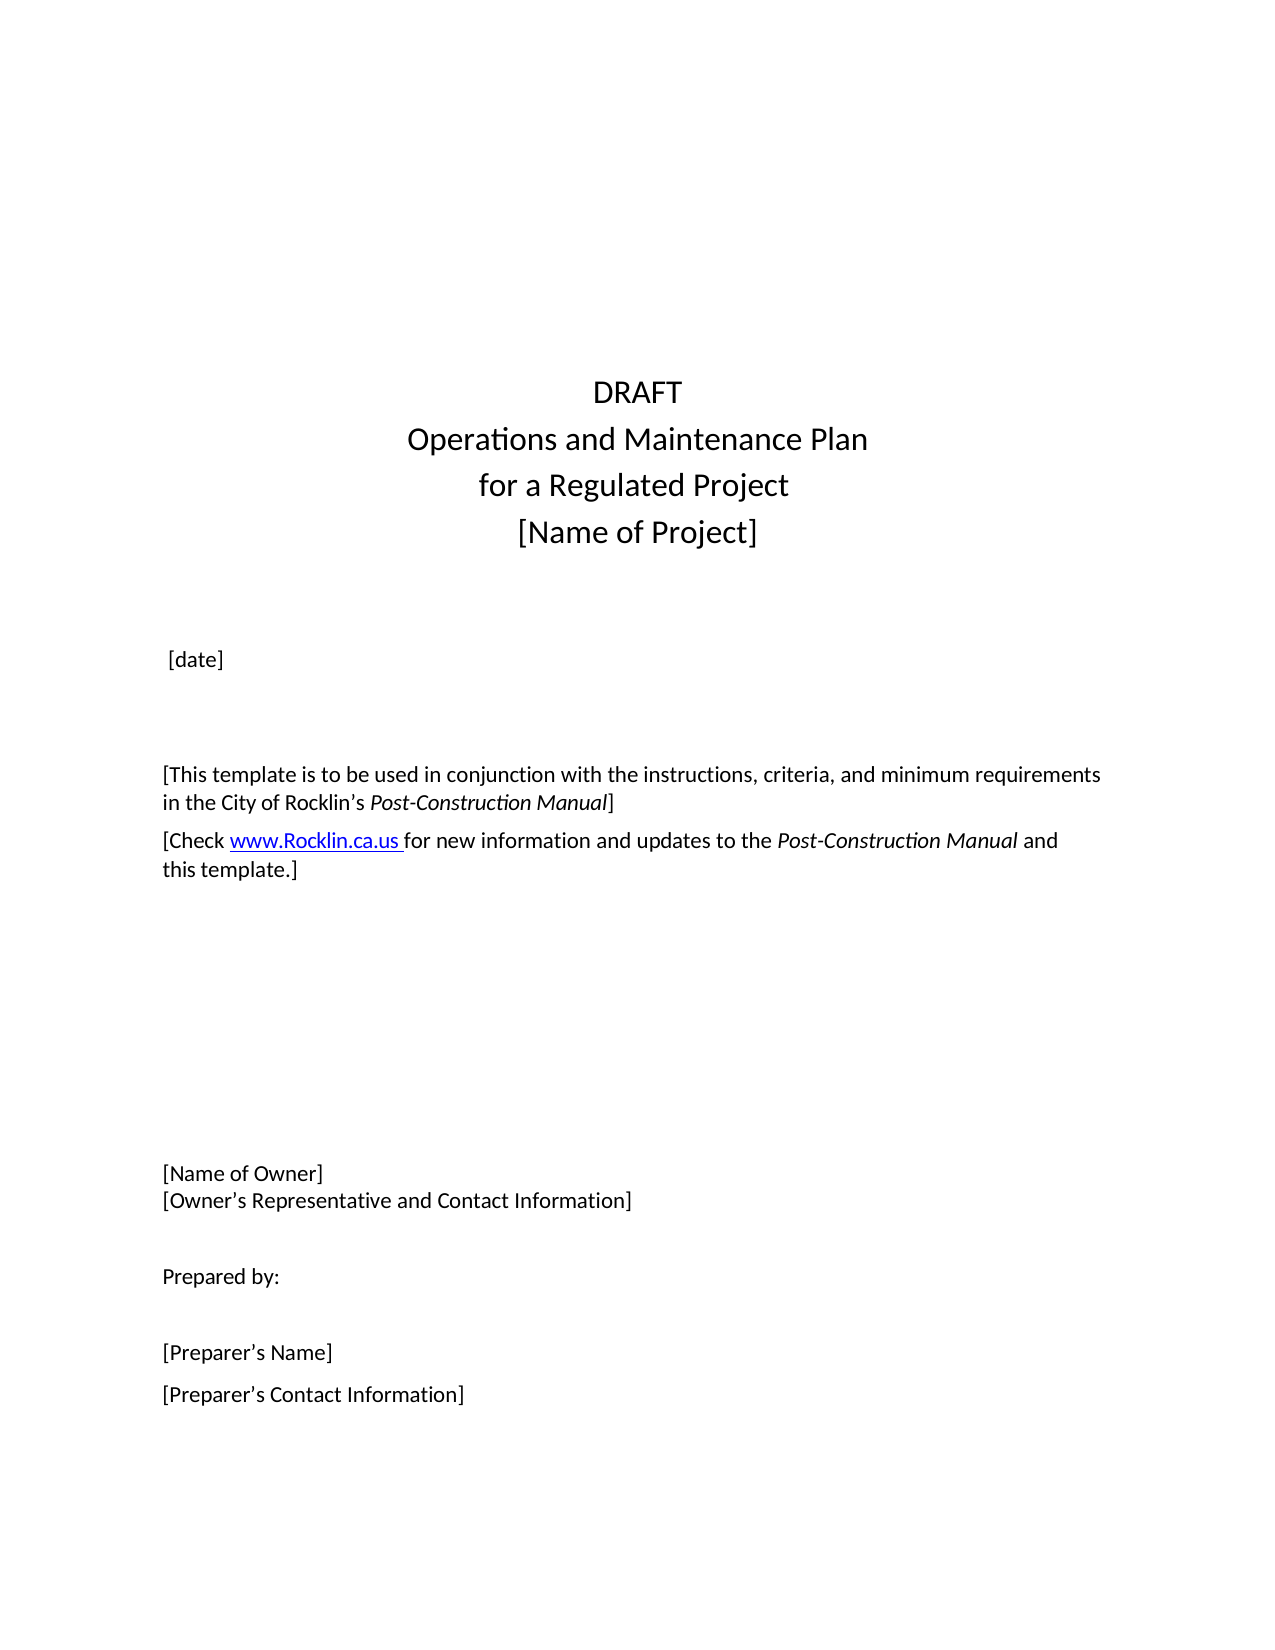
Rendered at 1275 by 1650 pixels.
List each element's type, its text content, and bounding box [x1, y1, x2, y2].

text DRAFT Operations and Maintenance Plan for a Regulated Project [Name of Project] [150, 371, 1125, 552]
text Prepared by: [Preparer’s Name] [162, 1224, 375, 1376]
text [Check www.Rocklin.ca.us for new information and updates to the Post-Construction Manual and this template.] [162, 827, 1076, 883]
text [Preparer’s Contact Information] [162, 1388, 1125, 1406]
text [This template is to be used in conjunction with the instructions, criteria, and minimum requirements in the City of Rocklin’s Post-Construction Manual] [162, 760, 1114, 816]
text [Name of Owner] [162, 1159, 1125, 1187]
text [date] [168, 646, 1125, 674]
text [Owner’s Representative and Contact Information] [162, 1187, 1125, 1214]
